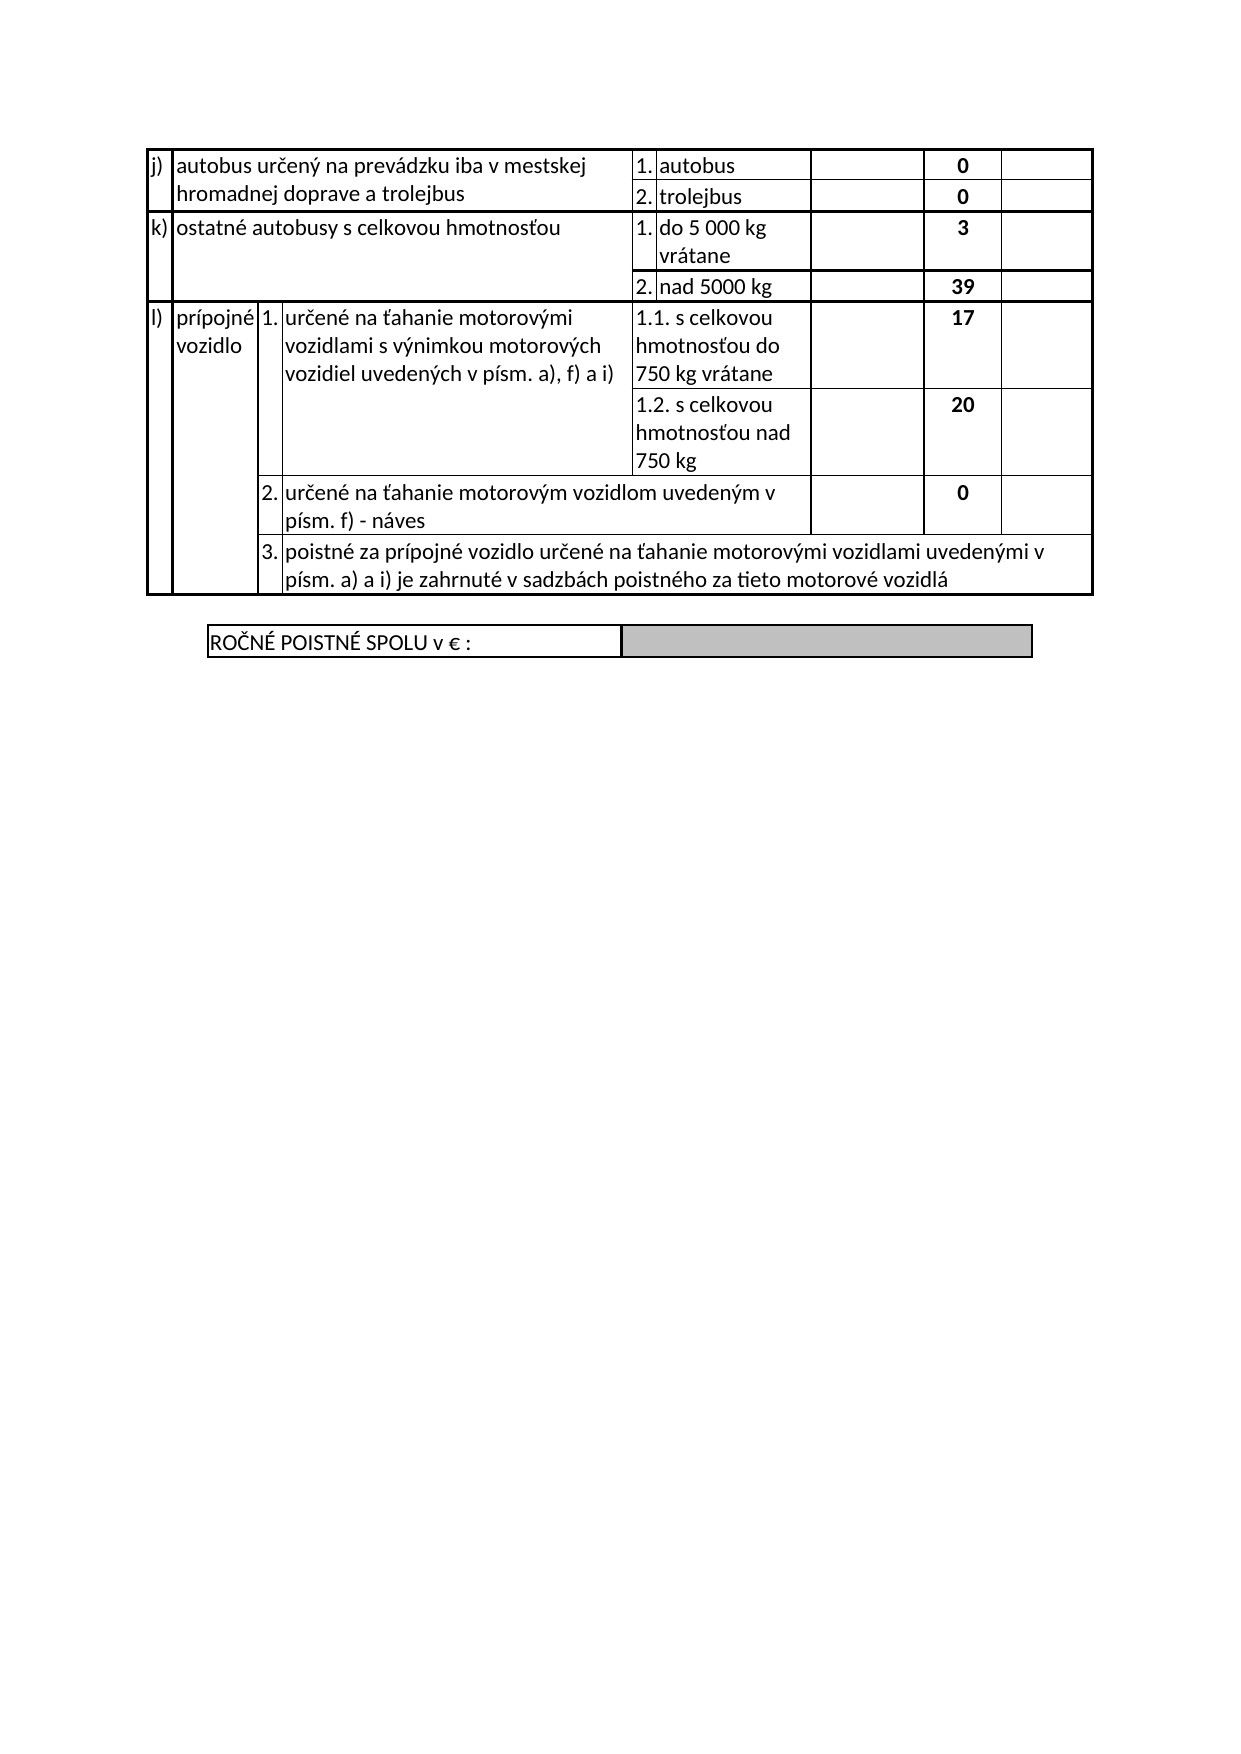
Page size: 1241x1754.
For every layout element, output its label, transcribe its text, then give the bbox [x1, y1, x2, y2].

table_header ROČNÉ POISTNÉ SPOLU v € : [209, 626, 620, 656]
table_cell 0 [925, 151, 1001, 179]
table_cell určené na ťahanie motorovými vozidlami s výnimkou motorových vozidiel uvedených v písm. a), f) a i) [283, 303, 632, 474]
table_cell autobus [657, 151, 810, 179]
table_cell autobus určený na prevádzku iba v mestskej hromadnej doprave a trolejbus [174, 151, 632, 210]
table_header [623, 626, 1031, 656]
table_cell l) [149, 303, 171, 593]
table_cell [812, 151, 923, 179]
table_cell nad 5000 kg [657, 272, 810, 300]
table_cell prípojné vozidlo [174, 303, 257, 593]
table_cell 2. [633, 272, 656, 300]
table_cell 2. [259, 476, 282, 534]
table_cell 1. [259, 303, 282, 474]
table_cell [812, 303, 923, 387]
table_cell [1002, 303, 1091, 387]
table_cell 3 [925, 213, 1001, 269]
table_cell [1002, 213, 1091, 269]
table_cell [1002, 151, 1091, 179]
table_cell 2. [633, 180, 656, 210]
table_cell do 5 000 kg vrátane [657, 213, 810, 269]
table_cell k) [149, 213, 171, 300]
table_cell poistné za prípojné vozidlo určené na ťahanie motorovými vozidlami uvedenými v písm. a) a i) je zahrnuté v sadzbách poistného za tieto motorové vozidlá [283, 535, 1091, 593]
table_cell [1002, 476, 1091, 534]
table_cell 1.1. s celkovou hmotnosťou do 750 kg vrátane [633, 303, 810, 387]
table_cell 0 [925, 476, 1001, 534]
table_cell 20 [925, 389, 1001, 474]
table_cell [812, 389, 923, 474]
table_cell [1002, 389, 1091, 474]
table_cell trolejbus [657, 180, 810, 210]
table_cell určené na ťahanie motorovým vozidlom uvedeným v písm. f) - náves [283, 476, 810, 534]
table_cell [812, 180, 923, 210]
table_cell 0 [925, 180, 1001, 210]
table_cell 1.2. s celkovou hmotnosťou nad 750 kg [633, 389, 810, 474]
table_cell 1. [633, 151, 656, 179]
table_cell ostatné autobusy s celkovou hmotnosťou [174, 213, 632, 300]
table_cell [812, 272, 923, 300]
table_cell [812, 476, 923, 534]
table_cell [1002, 180, 1091, 210]
table_cell [812, 213, 923, 269]
table_cell 39 [925, 272, 1001, 300]
table_cell [1002, 272, 1091, 300]
table_cell 1. [633, 213, 656, 269]
table_cell j) [149, 151, 171, 210]
table_cell 17 [925, 303, 1001, 387]
table_cell 3. [259, 535, 282, 593]
